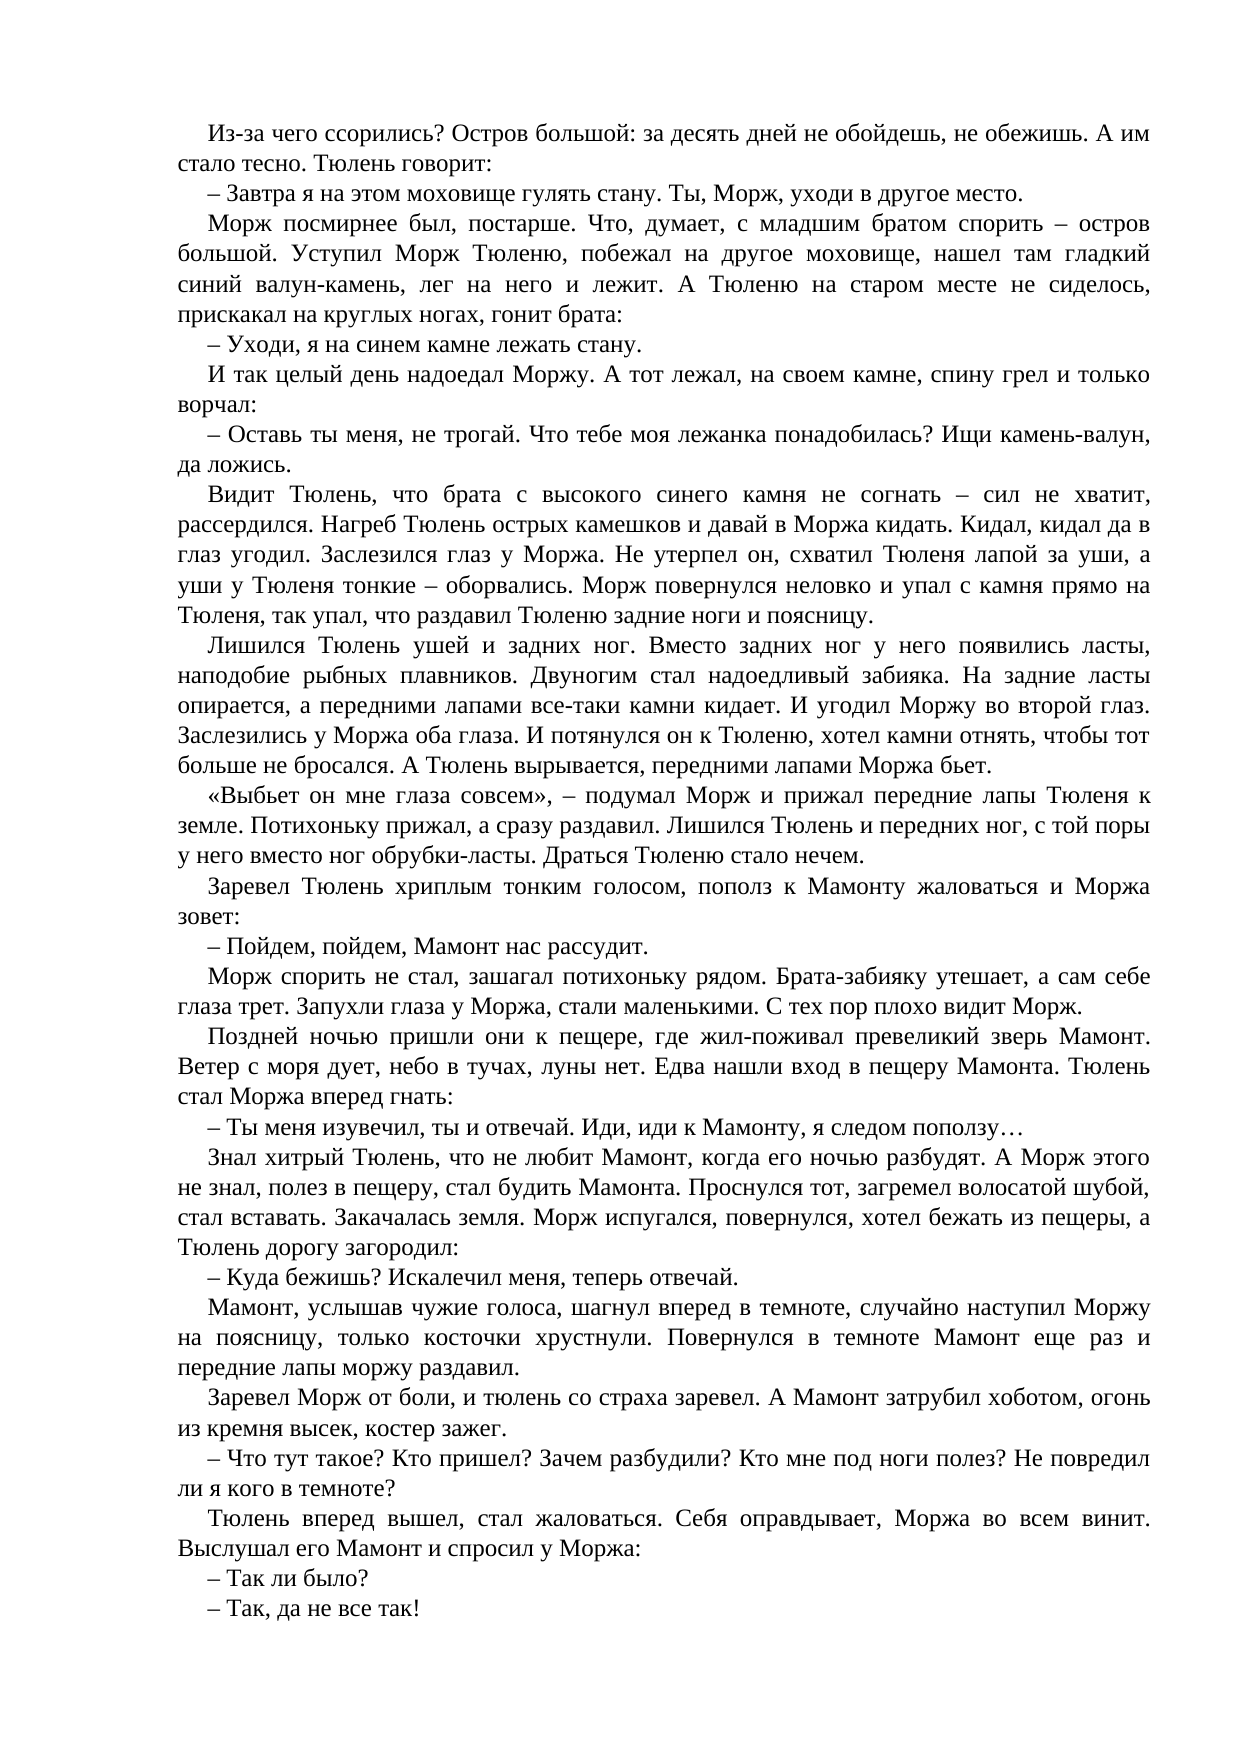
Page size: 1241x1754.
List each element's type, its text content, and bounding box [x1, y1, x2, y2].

text – Пойдем, пойдем, Мамонт нас рассудит. [177, 931, 1152, 960]
text Морж посмирнее был, постарше. Что, думает, с младшим братом спорить – остров большой. Уступил Морж Тюленю, побежал на другое моховище, нашел там гладкий синий валун-камень, лег на него и лежит. А Тюленю на старом месте не сиделось, прискакал на круглых ногах, гонит брата: [177, 208, 1152, 327]
text – Ты меня изувечил, ты и отвечай. Иди, иди к Мамонту, я следом поползу… [177, 1112, 1152, 1140]
text Мамонт, услышав чужие голоса, шагнул вперед в темноте, случайно наступил Моржу на поясницу, только косточки хрустнули. Повернулся в темноте Мамонт еще раз и передние лапы моржу раздавил. [177, 1292, 1152, 1381]
text Тюлень вперед вышел, стал жаловаться. Себя оправдывает, Моржа во всем винит. Выслушал его Мамонт и спросил у Моржа: [177, 1503, 1152, 1562]
text Видит Тюлень, что брата с высокого синего камня не согнать – сил не хватит, рассердился. Нагреб Тюлень острых камешков и давай в Моржа кидать. Кидал, кидал да в глаз угодил. Заслезился глаз у Моржа. Не утерпел он, схватил Тюленя лапой за уши, а уши у Тюленя тонкие – оборвались. Морж повернулся неловко и упал с камня прямо на Тюленя, так упал, что раздавил Тюленю задние ноги и поясницу. [177, 479, 1152, 628]
text «Выбьет он мне глаза совсем», – подумал Морж и прижал передние лапы Тюленя к земле. Потихоньку прижал, а сразу раздавил. Лишился Тюлень и передних ног, с той поры у него вместо ног обрубки-ласты. Драться Тюленю стало нечем. [177, 780, 1152, 869]
text – Оставь ты меня, не трогай. Что тебе моя лежанка понадобилась? Ищи камень-валун, да ложись. [177, 419, 1152, 478]
text Заревел Морж от боли, и тюлень со страха заревел. А Мамонт затрубил хоботом, огонь из кремня высек, костер зажег. [177, 1382, 1152, 1441]
text – Так, да не все так! [177, 1593, 1152, 1622]
text – Куда бежишь? Искалечил меня, теперь отвечай. [177, 1262, 1152, 1291]
text – Завтра я на этом моховище гулять стану. Ты, Морж, уходи в другое место. [177, 178, 1152, 207]
text И так целый день надоедал Моржу. А тот лежал, на своем камне, спину грел и только ворчал: [177, 359, 1152, 418]
text Морж спорить не стал, зашагал потихоньку рядом. Брата-забияку утешает, а сам себе глаза трет. Запухли глаза у Моржа, стали маленькими. С тех пор плохо видит Морж. [177, 961, 1152, 1020]
text Знал хитрый Тюлень, что не любит Мамонт, когда его ночью разбудят. А Морж этого не знал, полез в пещеру, стал будить Мамонта. Проснулся тот, загремел волосатой шубой, стал вставать. Закачалась земля. Морж испугался, повернулся, хотел бежать из пещеры, а Тюлень дорогу загородил: [177, 1142, 1152, 1261]
text – Так ли было? [177, 1563, 1152, 1592]
text Заревел Тюлень хриплым тонким голосом, пополз к Мамонту жаловаться и Моржа зовет: [177, 871, 1152, 929]
text Поздней ночью пришли они к пещере, где жил-поживал превеликий зверь Мамонт. Ветер с моря дует, небо в тучах, луны нет. Едва нашли вход в пещеру Мамонта. Тюлень стал Моржа вперед гнать: [177, 1021, 1152, 1110]
text Лишился Тюлень ушей и задних ног. Вместо задних ног у него появились ласты, наподобие рыбных плавников. Двуногим стал надоедливый забияка. На задние ласты опирается, а передними лапами все-таки камни кидает. И угодил Моржу во второй глаз. Заслезились у Моржа оба глаза. И потянулся он к Тюленю, хотел камни отнять, чтобы тот больше не бросался. А Тюлень вырывается, передними лапами Моржа бьет. [177, 630, 1152, 779]
text Из-за чего ссорились? Остров большой: за десять дней не обойдешь, не обежишь. А им стало тесно. Тюлень говорит: [177, 118, 1152, 177]
text – Что тут такое? Кто пришел? Зачем разбудили? Кто мне под ноги полез? Не повредил ли я кого в темноте? [177, 1443, 1152, 1502]
text – Уходи, я на синем камне лежать стану. [177, 329, 1152, 358]
